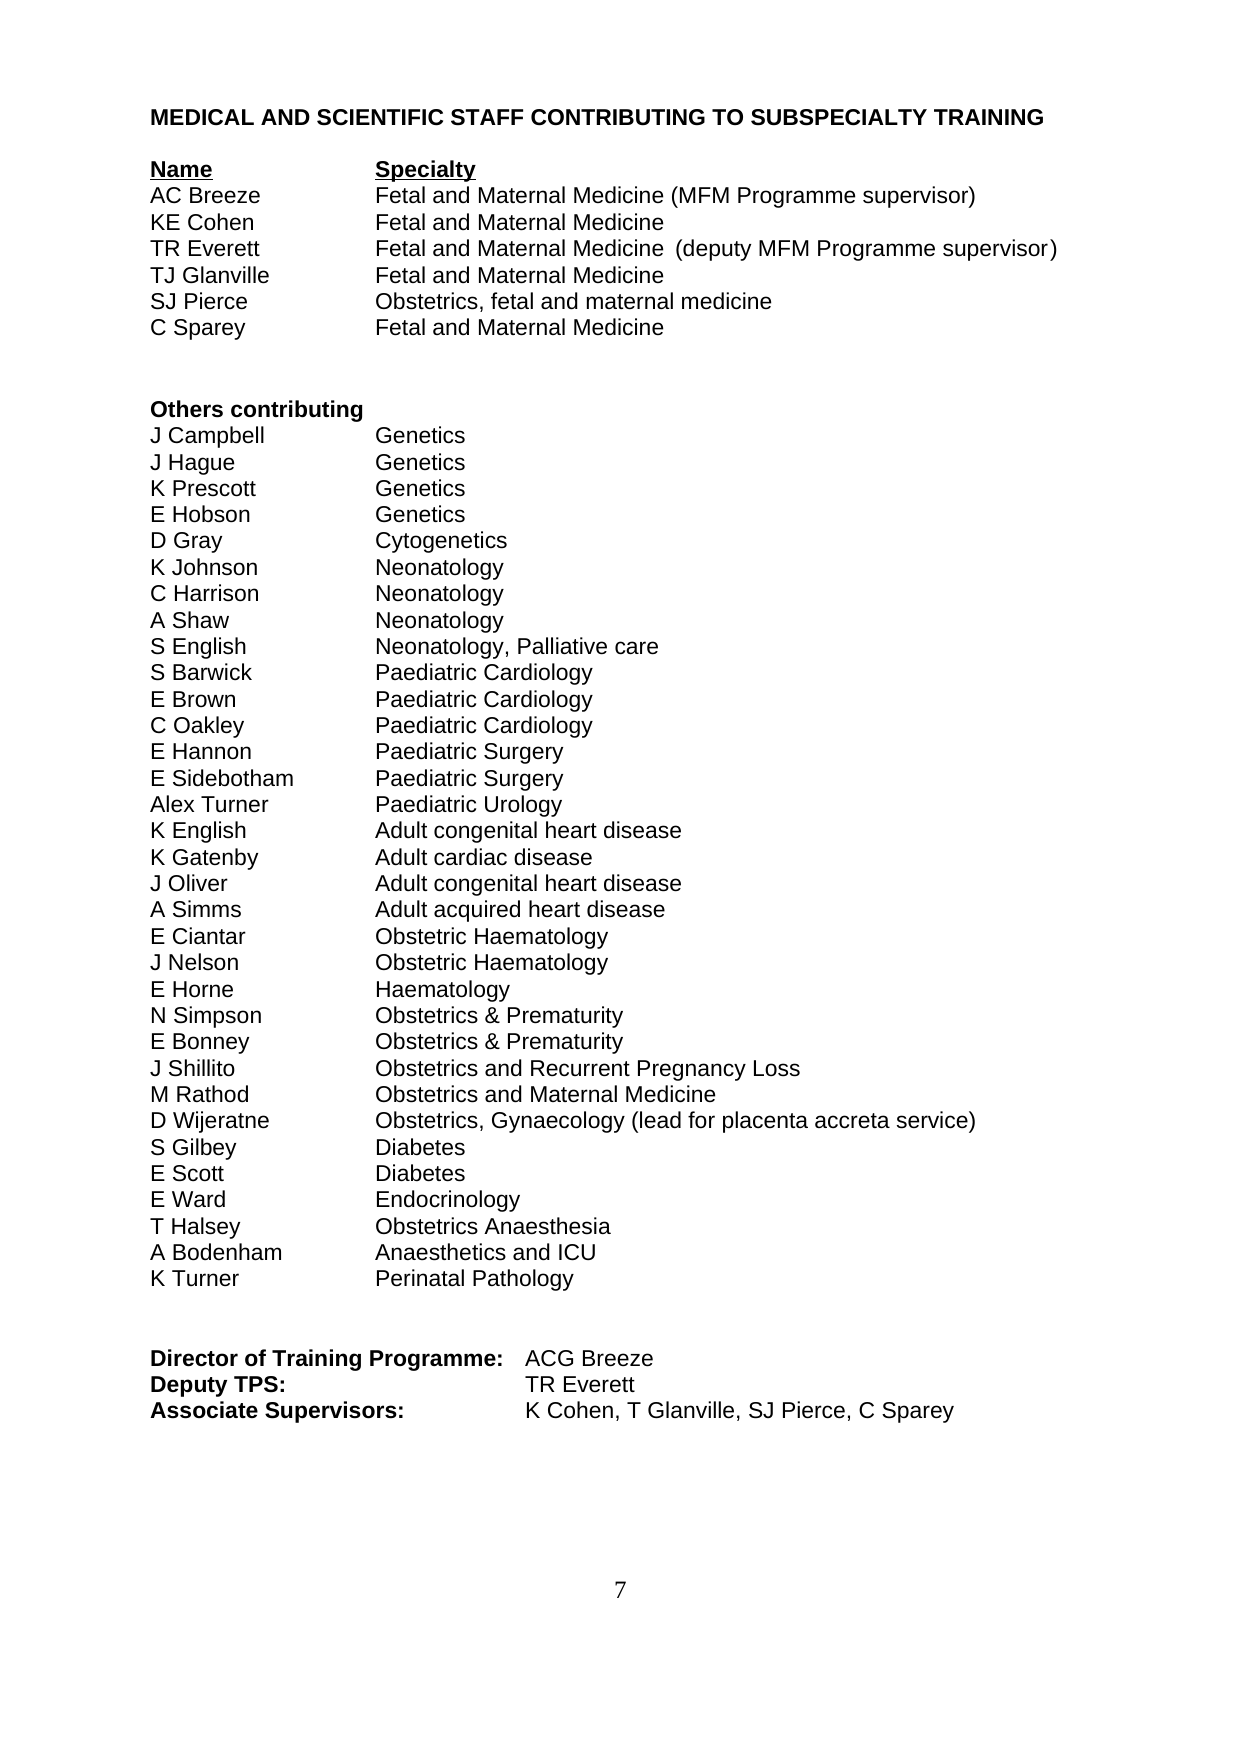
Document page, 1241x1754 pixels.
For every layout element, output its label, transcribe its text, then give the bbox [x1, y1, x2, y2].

text E Hobson Genetics [150, 501, 1090, 527]
text D Gray Cytogenetics [150, 527, 1090, 554]
text Director of Training Programme: ACG Breeze [150, 1344, 1090, 1371]
text C Oakley Paediatric Cardiology [150, 712, 1090, 738]
text E Horne Haematology [150, 976, 1090, 1002]
text Others contributing [150, 396, 1090, 422]
text A Bodenham Anaesthetics and ICU [150, 1239, 1090, 1265]
text TJ Glanville Fetal and Maternal Medicine [150, 262, 1090, 288]
text N Simpson Obstetrics & Prematurity [150, 1002, 1090, 1028]
text TR Everett Fetal and Maternal Medicine (deputy MFM Programme supervisor ) [150, 235, 1090, 262]
text Alex Turner Paediatric Urology [150, 791, 1090, 817]
text Name Specialty [150, 156, 1090, 182]
text Associate Supervisors: K Cohen, T Glanville, SJ Pierce, C Sparey [150, 1397, 1090, 1423]
text E Sidebotham Paediatric Surgery [150, 765, 1090, 791]
text A Simms Adult acquired heart disease [150, 896, 1090, 923]
text S English Neonatology, Palliative care [150, 633, 1090, 659]
text T Halsey Obstetrics Anaesthesia [150, 1213, 1090, 1239]
text E Hannon Paediatric Surgery [150, 738, 1090, 765]
text Deputy TPS: TR Everett [150, 1371, 1090, 1397]
text E Ciantar Obstetric Haematology [150, 923, 1090, 949]
text D Wijeratne Obstetrics, Gynaecology (lead for placenta accreta service) [150, 1107, 1090, 1134]
text K Prescott Genetics [150, 475, 1090, 501]
text SJ Pierce Obstetrics, fetal and maternal medicine [150, 288, 1090, 314]
text J Campbell Genetics [150, 422, 1090, 448]
text K English Adult congenital heart disease [150, 817, 1090, 844]
text S Barwick Paediatric Cardiology [150, 659, 1090, 686]
text MEDICAL AND SCIENTIFIC STAFF CONTRIBUTING TO SUBSPECIALTY TRAINING [150, 103, 1090, 130]
text KE Cohen Fetal and Maternal Medicine [150, 209, 1090, 235]
text E Ward Endocrinology [150, 1186, 1090, 1213]
text K Gatenby Adult cardiac disease [150, 844, 1090, 870]
text K Johnson Neonatology [150, 554, 1090, 580]
text K Turner Perinatal Pathology [150, 1265, 1090, 1292]
text C Sparey Fetal and Maternal Medicine [150, 314, 1090, 341]
text E Brown Paediatric Cardiology [150, 686, 1090, 712]
text S Gilbey Diabetes [150, 1134, 1090, 1160]
text E Scott Diabetes [150, 1160, 1090, 1186]
text J Hague Genetics [150, 448, 1090, 475]
text J Nelson Obstetric Haematology [150, 949, 1090, 976]
text J Shillito Obstetrics and Recurrent Pregnancy Loss [150, 1054, 1090, 1081]
text A Shaw Neonatology [150, 607, 1090, 633]
text AC Breeze Fetal and Maternal Medicine (MFM Programme supervisor) [150, 182, 1090, 209]
text J Oliver Adult congenital heart disease [150, 870, 1090, 896]
text C Harrison Neonatology [150, 580, 1090, 607]
text M Rathod Obstetrics and Maternal Medicine [150, 1081, 1090, 1107]
text E Bonney Obstetrics & Prematurity [150, 1028, 1090, 1054]
